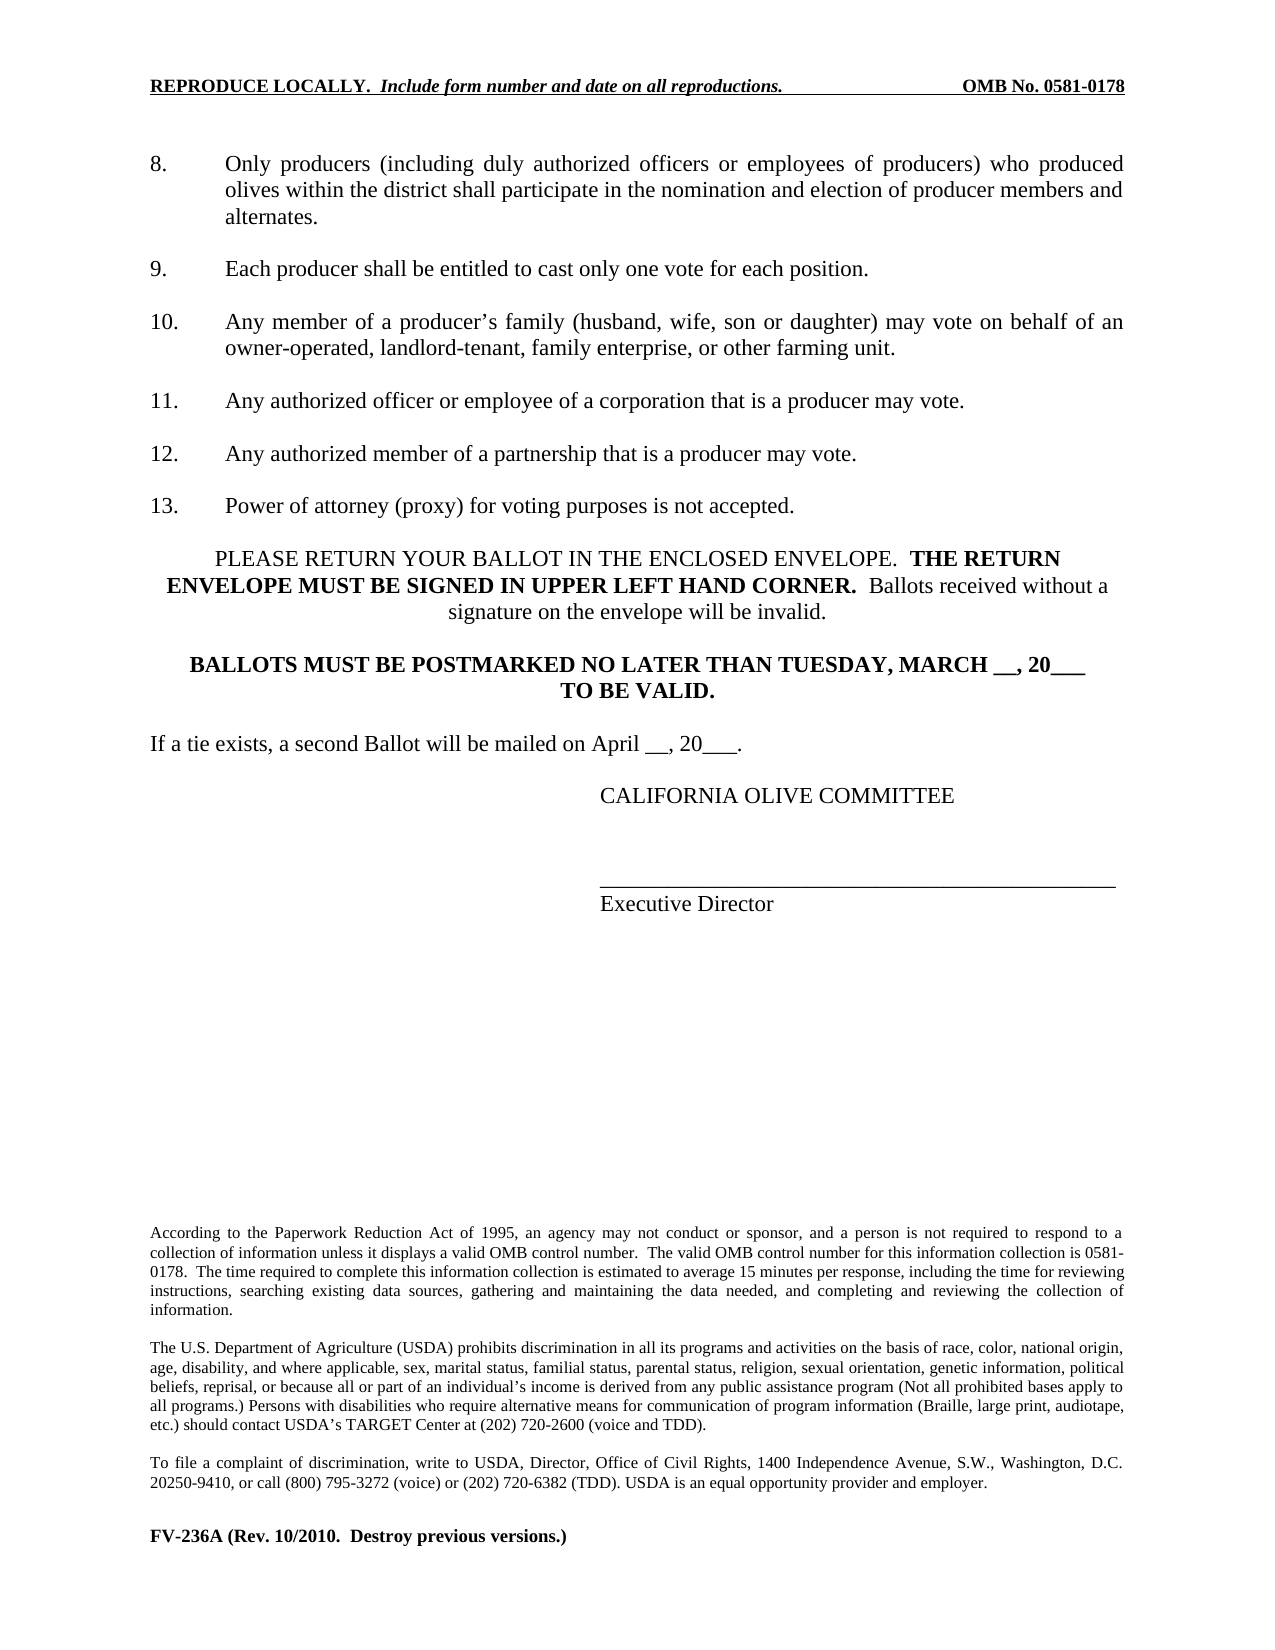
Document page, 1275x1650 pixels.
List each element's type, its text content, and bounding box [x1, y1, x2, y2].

text TO BE VALID. [150, 677, 1125, 703]
text PLEASE RETURN YOUR BALLOT IN THE ENCLOSED ENVELOPE. THE RETURN ENVELOPE MUST BE SIGNED IN UPPER LEFT HAND CORNER. Ballots received without a signature on the envelope will be invalid. [150, 545, 1125, 624]
text 11. Any authorized officer or employee of a corporation that is a producer may vote. [150, 387, 1125, 413]
text 10. Any member of a producer’s family (husband, wife, son or daughter) may vote on behalf of an owner-operated, landlord-tenant, family enterprise, or other farming unit. [150, 308, 1125, 361]
text 9. Each producer shall be entitled to cast only one vote for each position. [150, 255, 1125, 282]
text _____________________________________________ [150, 864, 1125, 890]
text The U.S. Department of Agriculture (USDA) prohibits discrimination in all its programs and activities on the basis of race, color, national origin, age, disability, and where applicable, sex, marital status, familial status, parental status, religion, sexual orientation, genetic information, political beliefs, reprisal, or because all or part of an individual’s income is derived from any public assistance program (Not all prohibited bases apply to all programs.) Persons with disabilities who require alternative means for communication of program information (Braille, large print, audiotape, etc.) should contact USDA’s TARGET Center at (202) 720-2600 (voice and TDD). [150, 1338, 1125, 1434]
text BALLOTS MUST BE POSTMARKED NO LATER THAN TUESDAY, MARCH __, 20___ [150, 651, 1125, 677]
text If a tie exists, a second Ballot will be mailed on April __, 20___. [150, 730, 1125, 756]
text 8. Only producers (including duly authorized officers or employees of producers) who produced olives within the district shall participate in the nomination and election of producer members and alternates. [150, 150, 1125, 229]
text To file a complaint of discrimination, write to USDA, Director, Office of Civil Rights, 1400 Independence Avenue, S.W., Washington, D.C. 20250-9410, or call (800) 795-3272 (voice) or (202) 720-6382 (TDD). USDA is an equal opportunity provider and employer. [150, 1453, 1125, 1492]
text According to the Paperwork Reduction Act of 1995, an agency may not conduct or sponsor, and a person is not required to respond to a collection of information unless it displays a valid OMB control number. The valid OMB control number for this information collection is 0581-0178. The time required to complete this information collection is estimated to average 15 minutes per response, including the time for reviewing instructions, searching existing data sources, gathering and maintaining the data needed, and completing and reviewing the collection of information. [150, 1223, 1125, 1319]
text 12. Any authorized member of a partnership that is a producer may vote. [150, 440, 1125, 466]
text 13. Power of attorney (proxy) for voting purposes is not accepted. [150, 493, 1125, 519]
text Executive Director [150, 890, 1125, 917]
text CALIFORNIA OLIVE COMMITTEE [150, 782, 1125, 809]
